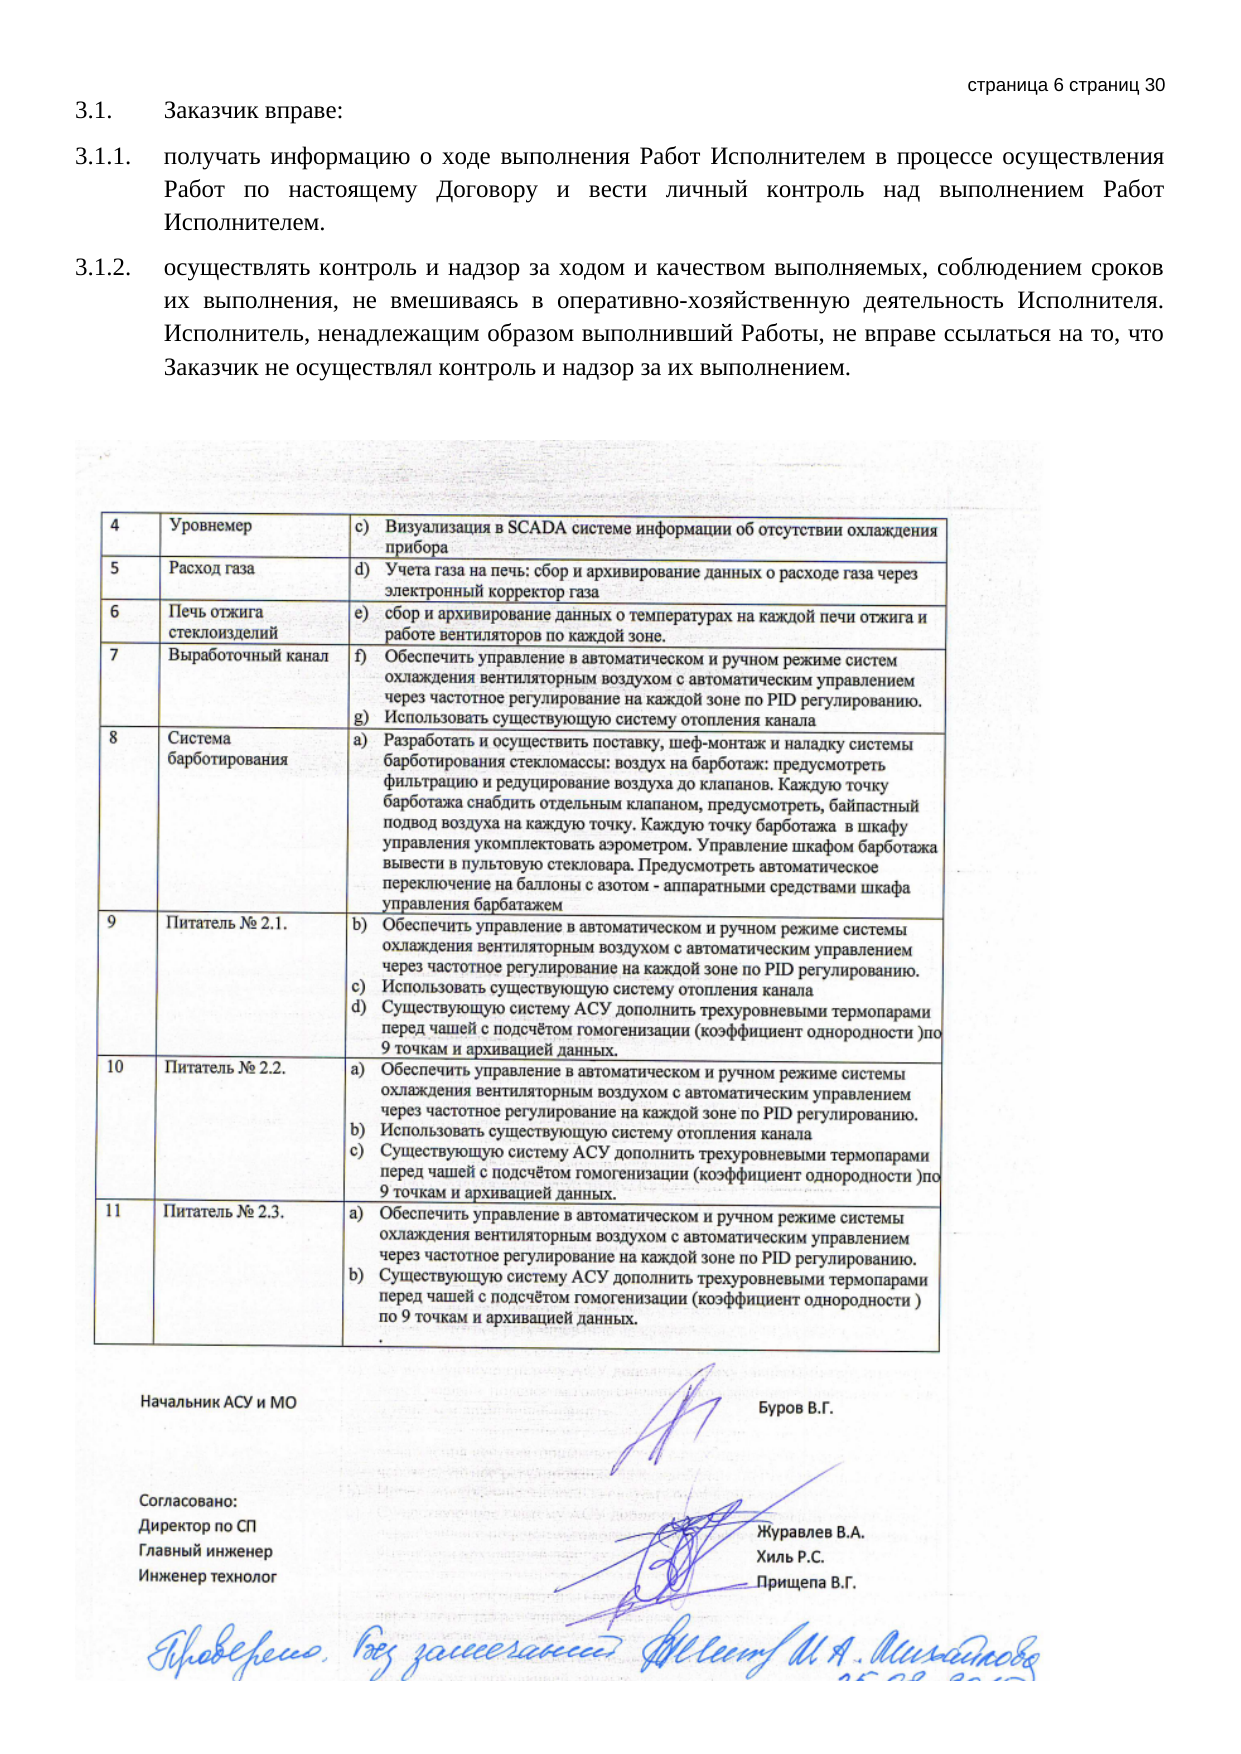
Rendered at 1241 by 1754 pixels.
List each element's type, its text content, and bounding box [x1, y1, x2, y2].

list получать информацию о ходе выполнения Работ Исполнителем в процессе осуществления Работ по настоящему Договору и вести личный контроль над выполнением Работ Исполнителем. [75, 141, 1165, 236]
picture [75, 440, 1050, 1681]
list осуществлять контроль и надзор за ходом и качеством выполняемых, соблюдением сроков их выполнения, не вмешиваясь в оперативно-хозяйственную деятельность Исполнителя. Исполнитель, ненадлежащим образом выполнивший Работы, не вправе ссылаться на то, что Заказчик не осуществлял контроль и надзор за их выполнением. [75, 252, 1165, 380]
list Заказчик вправе: [75, 95, 1165, 124]
